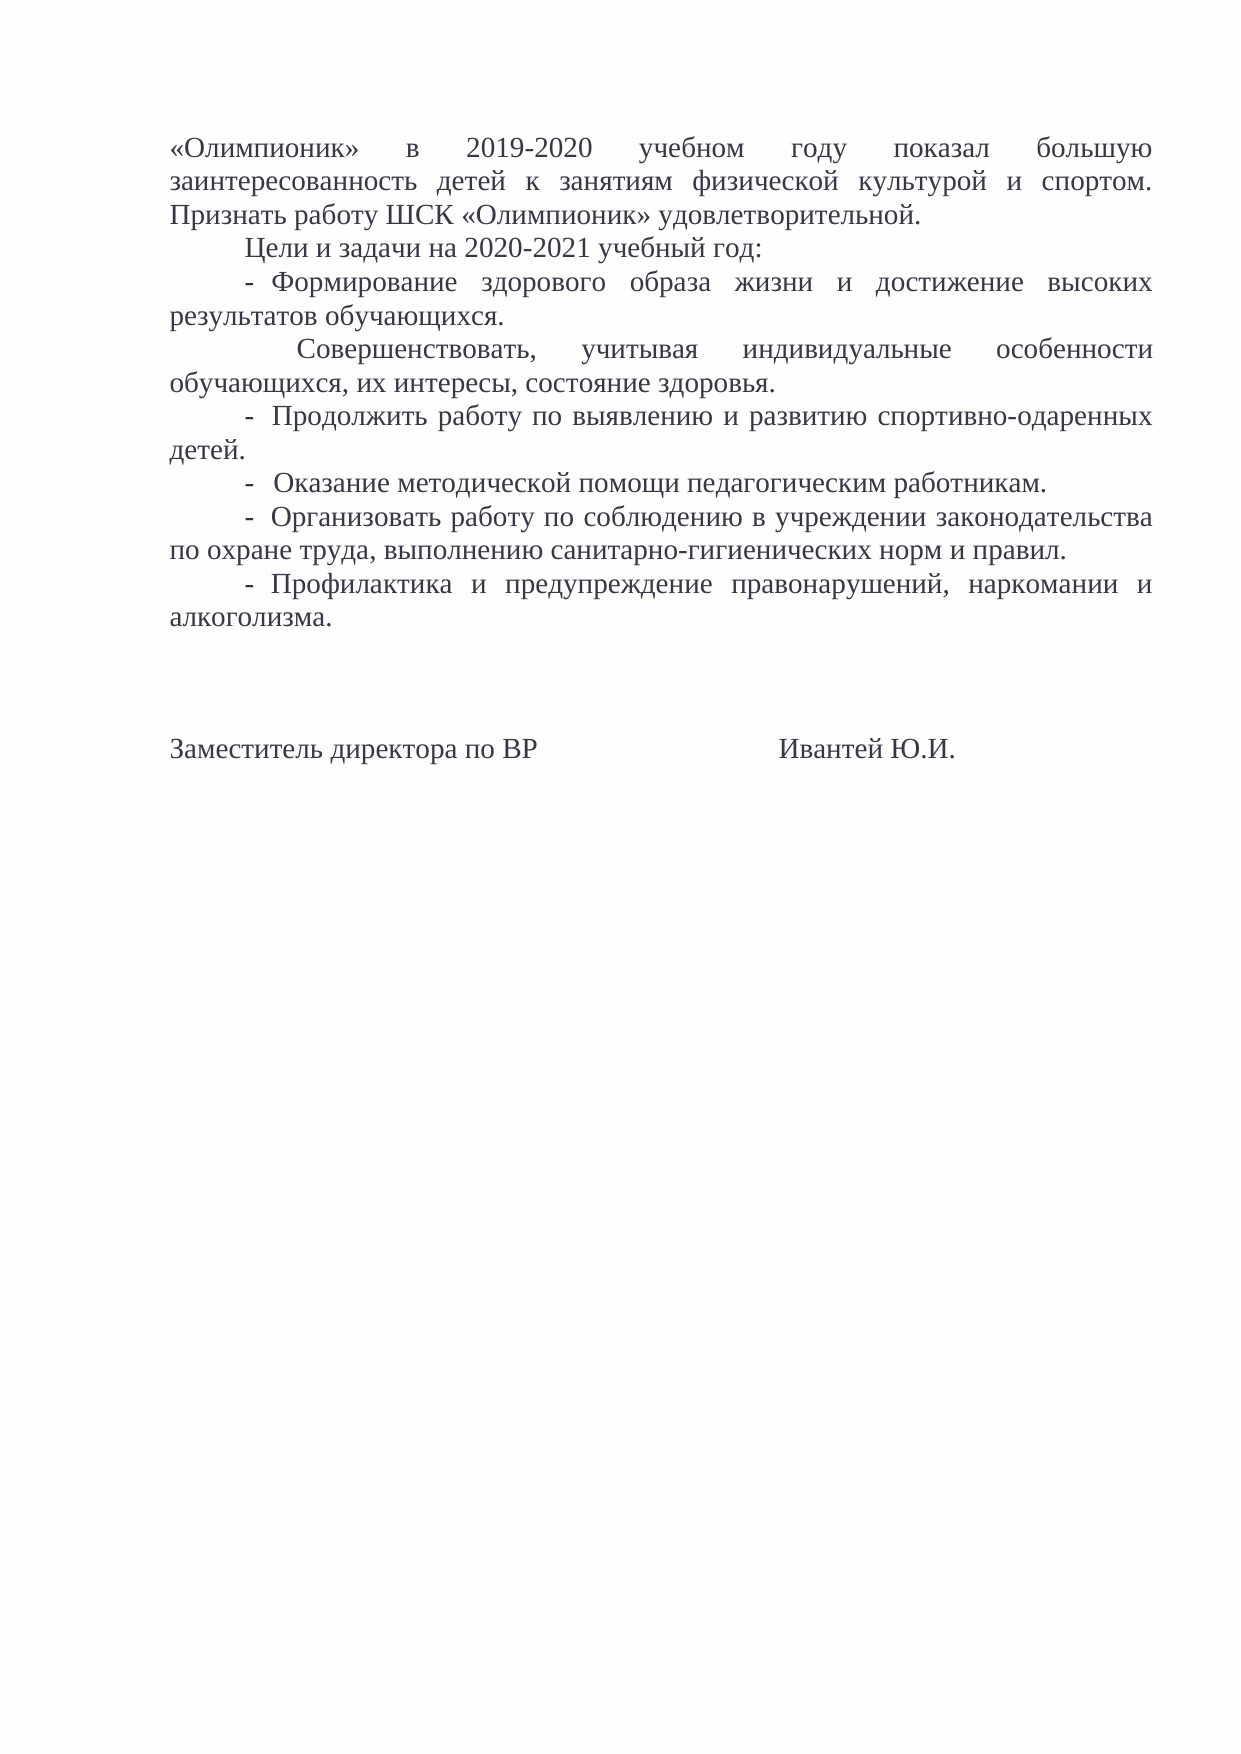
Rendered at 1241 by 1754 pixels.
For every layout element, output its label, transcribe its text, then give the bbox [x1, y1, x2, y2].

list Продолжить работу по выявлению и развитию спортивно-одаренных детей. [169, 398, 1153, 465]
text Совершенствовать, учитывая индивидуальные особенности обучающихся, их интересы, состояние здоровья. [169, 331, 1153, 398]
list Профилактика и предупреждение правонарушений, наркомании и алкоголизма. [169, 566, 1153, 633]
list Организовать работу по соблюдению в учреждении законодательства по охране труда, выполнению санитарно-гигиенических норм и правил. [169, 499, 1153, 566]
text Цели и задачи на 2020-2021 учебный год: [169, 231, 1153, 264]
list Оказание методической помощи педагогическим работникам. [169, 465, 1153, 499]
list Формирование здорового образа жизни и достижение высоких результатов обучающихся. [169, 264, 1153, 331]
text Заместитель директора по ВР Ивантей Ю.И. [169, 731, 1153, 764]
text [169, 130, 1153, 231]
